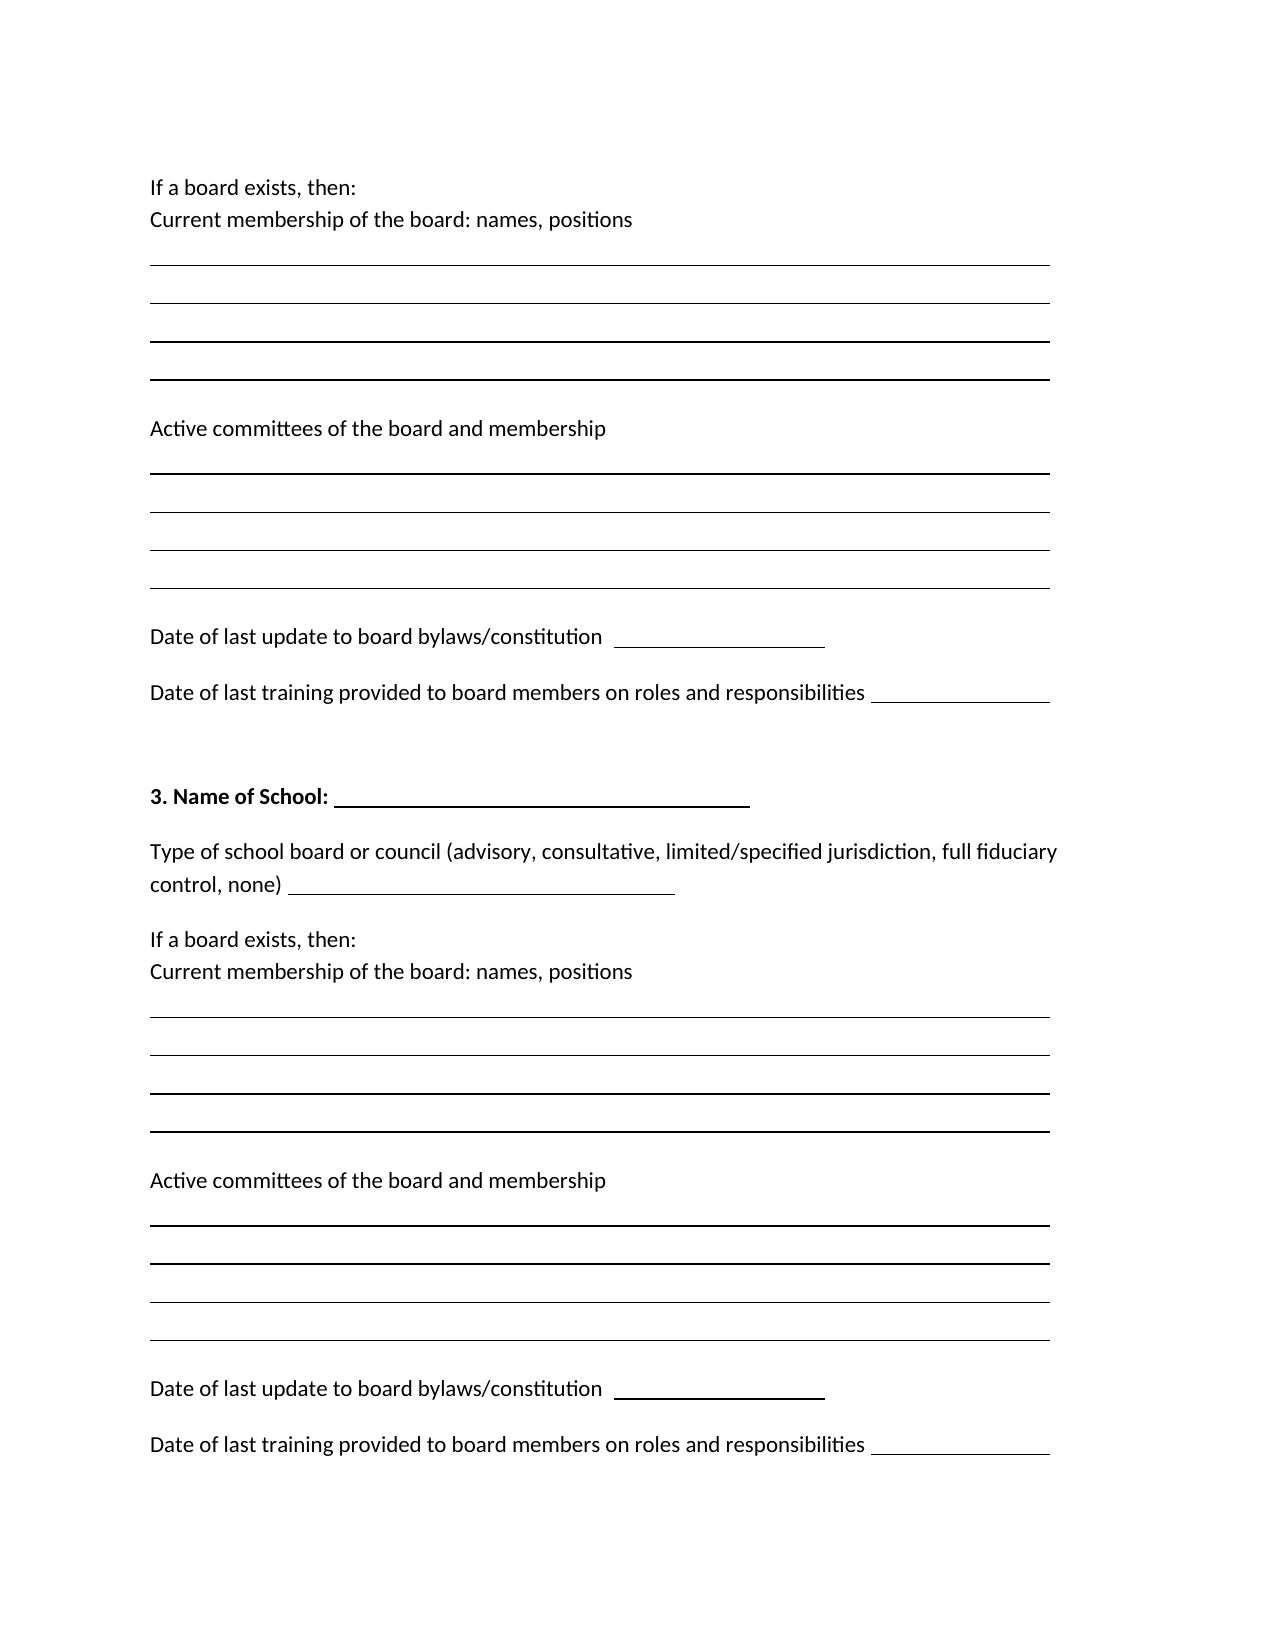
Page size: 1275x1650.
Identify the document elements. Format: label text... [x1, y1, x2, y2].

text Current membership of the board: names, positions [150, 957, 1125, 985]
text Active committees of the board and membership [150, 1166, 1125, 1194]
text Date of last training provided to board members on roles and responsibilities [150, 678, 1125, 706]
list Name of School: [150, 782, 1125, 810]
text Date of last update to board bylaws/constitution [150, 1374, 1125, 1402]
text If a board exists, then: [150, 173, 1125, 201]
text Date of last update to board bylaws/constitution [150, 622, 1125, 650]
text Current membership of the board: names, positions [150, 206, 1125, 233]
text Type of school board or council (advisory, consultative, limited/specified jurisdiction, full fiduciary control, none) [150, 837, 1125, 898]
text If a board exists, then: [150, 925, 1125, 953]
text Date of last training provided to board members on roles and responsibilities [150, 1430, 1125, 1458]
text Active committees of the board and membership [150, 414, 1125, 442]
